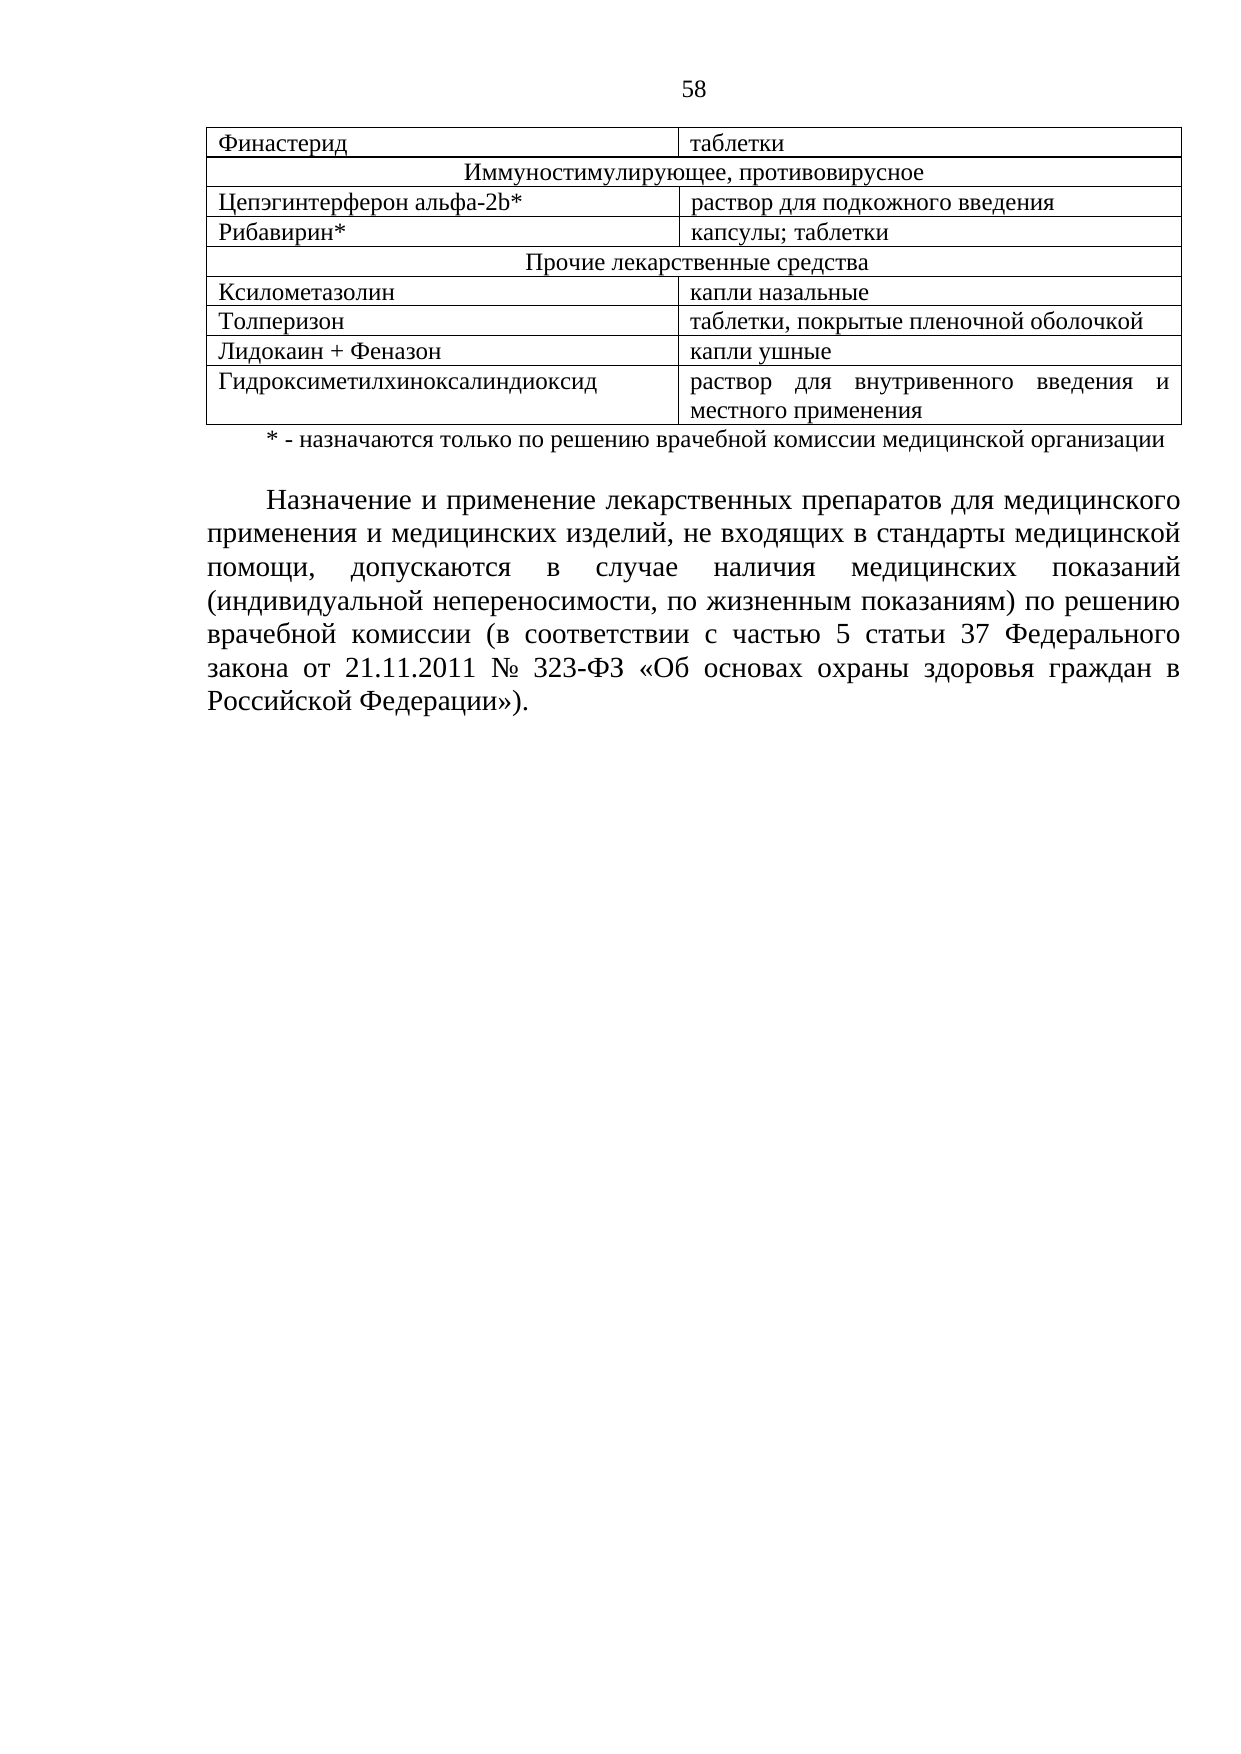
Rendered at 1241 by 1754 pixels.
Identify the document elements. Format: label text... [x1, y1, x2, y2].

table_cell капли ушные [679, 336, 1181, 365]
table_cell Цепэгинтерферон альфа-2b* [207, 187, 679, 216]
table_cell раствор для подкожного введения [680, 187, 1181, 216]
table_cell раствор для внутривенного введения и местного применения [679, 366, 1181, 423]
text Назначение и применение лекарственных препаратов для медицинского применения и медицинских изделий, не входящих в стандарты медицинской помощи, допускаются в случае наличия медицинских показаний (индивидуальной непереносимости, по жизненным показаниям) по решению врачебной комиссии (в соответствии с частью 5 статьи 37 Федерального закона от 21.11.2011 № 323-ФЗ «Об основах охраны здоровья граждан в Российской Федерации»). [207, 482, 1181, 717]
table_cell Толперизон [207, 306, 678, 335]
table_cell Лидокаин + Феназон [207, 336, 678, 365]
table_cell Иммуностимулирующее, противовирусное [207, 158, 1181, 186]
table_cell Прочие лекарственные средства [207, 247, 1181, 276]
table_cell Ксилометазолин [207, 277, 678, 305]
table_cell капли назальные [679, 277, 1181, 305]
text * - назначаются только по решению врачебной комиссии медицинской организации [207, 425, 1181, 453]
table_cell таблетки, покрытые пленочной оболочкой [679, 306, 1181, 335]
table_cell Гидроксиметилхиноксалиндиоксид [207, 366, 678, 423]
table_cell Финастерид [207, 128, 678, 156]
table_cell капсулы; таблетки [680, 217, 1181, 246]
table_cell таблетки [679, 128, 1181, 156]
table_cell Рибавирин* [207, 217, 679, 246]
